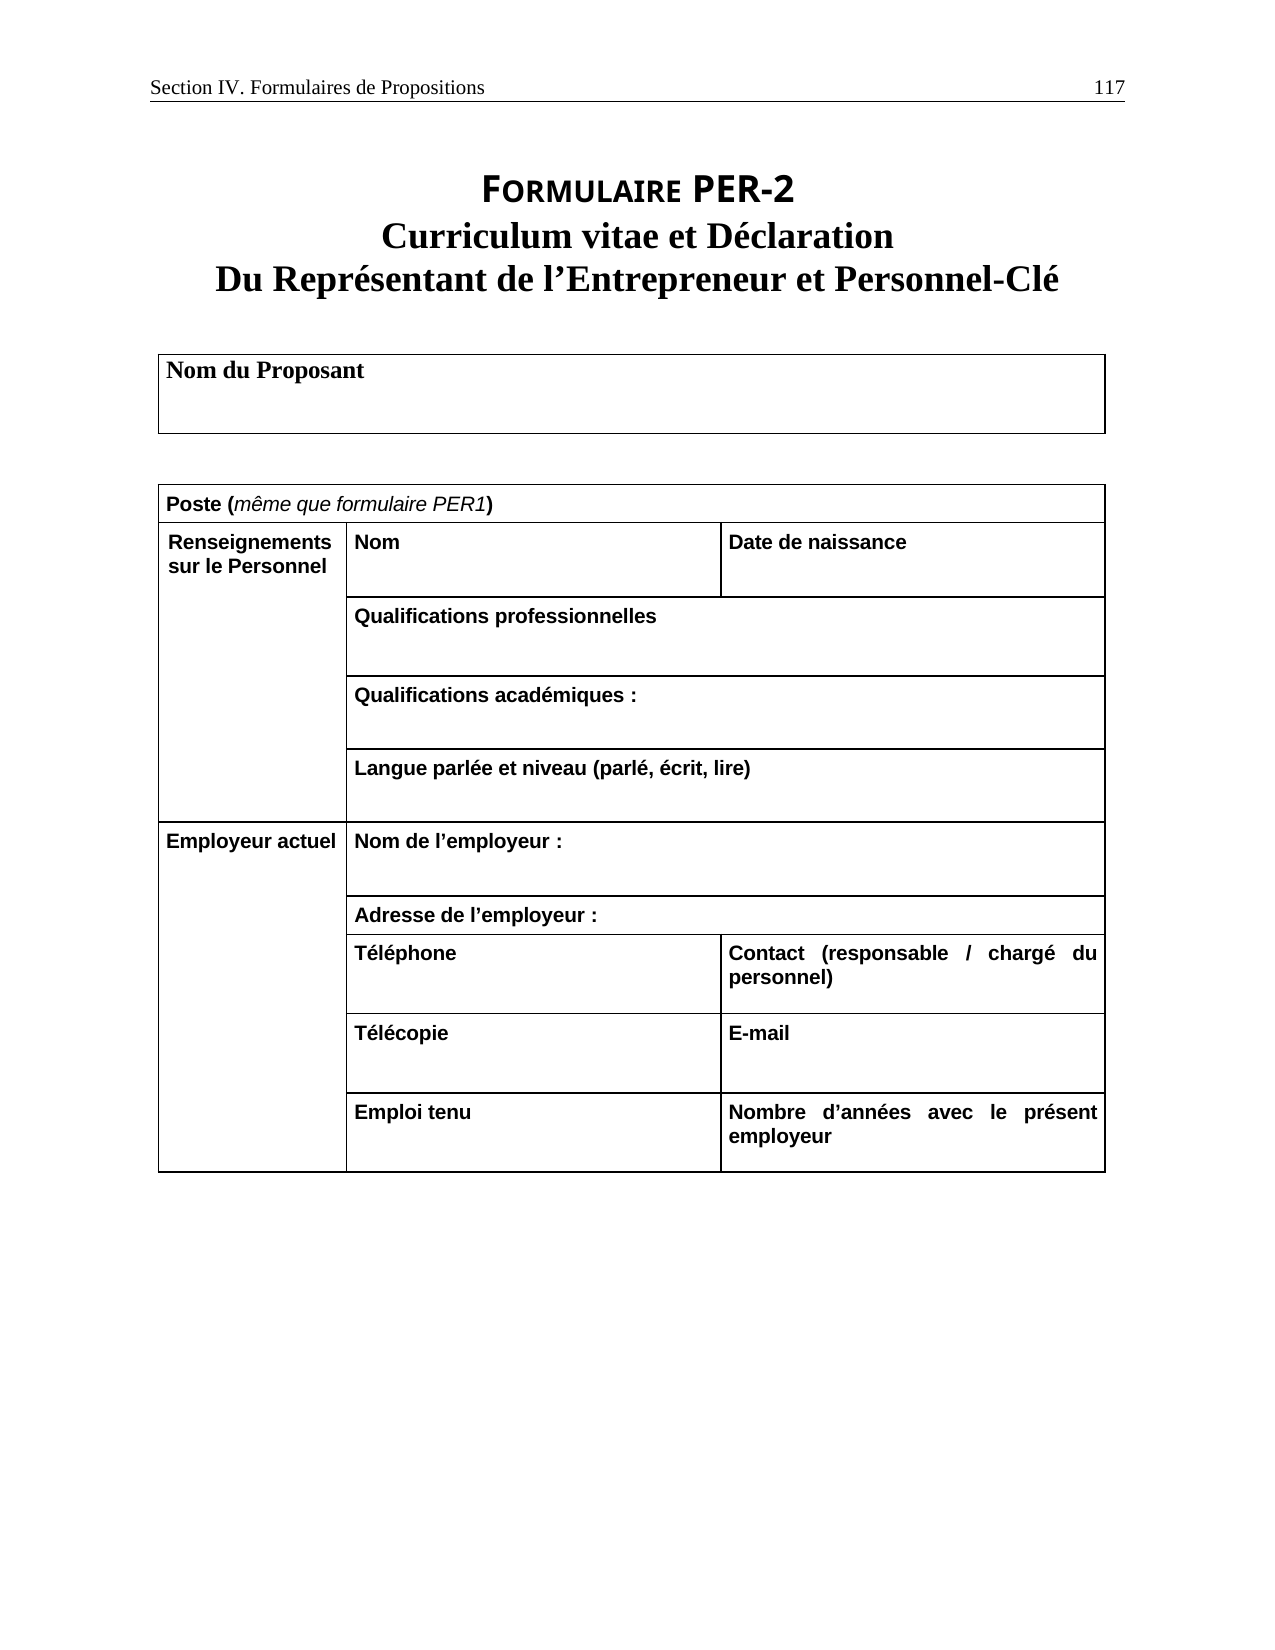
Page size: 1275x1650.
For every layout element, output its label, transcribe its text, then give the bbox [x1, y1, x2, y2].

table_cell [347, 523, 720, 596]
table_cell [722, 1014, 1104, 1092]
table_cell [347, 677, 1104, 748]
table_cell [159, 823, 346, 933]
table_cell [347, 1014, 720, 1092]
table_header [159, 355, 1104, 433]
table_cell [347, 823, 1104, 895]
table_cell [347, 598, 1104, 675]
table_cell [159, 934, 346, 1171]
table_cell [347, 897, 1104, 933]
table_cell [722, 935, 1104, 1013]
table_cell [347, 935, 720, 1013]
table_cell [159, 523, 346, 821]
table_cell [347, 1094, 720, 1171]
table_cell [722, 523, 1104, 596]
text Formulaire PER-2 Curriculum vitae et Déclaration Du Représentant de l’Entrepreneur et Personnel-Clé [150, 162, 1125, 300]
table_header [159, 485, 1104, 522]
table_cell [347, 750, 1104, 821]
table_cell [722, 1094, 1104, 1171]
